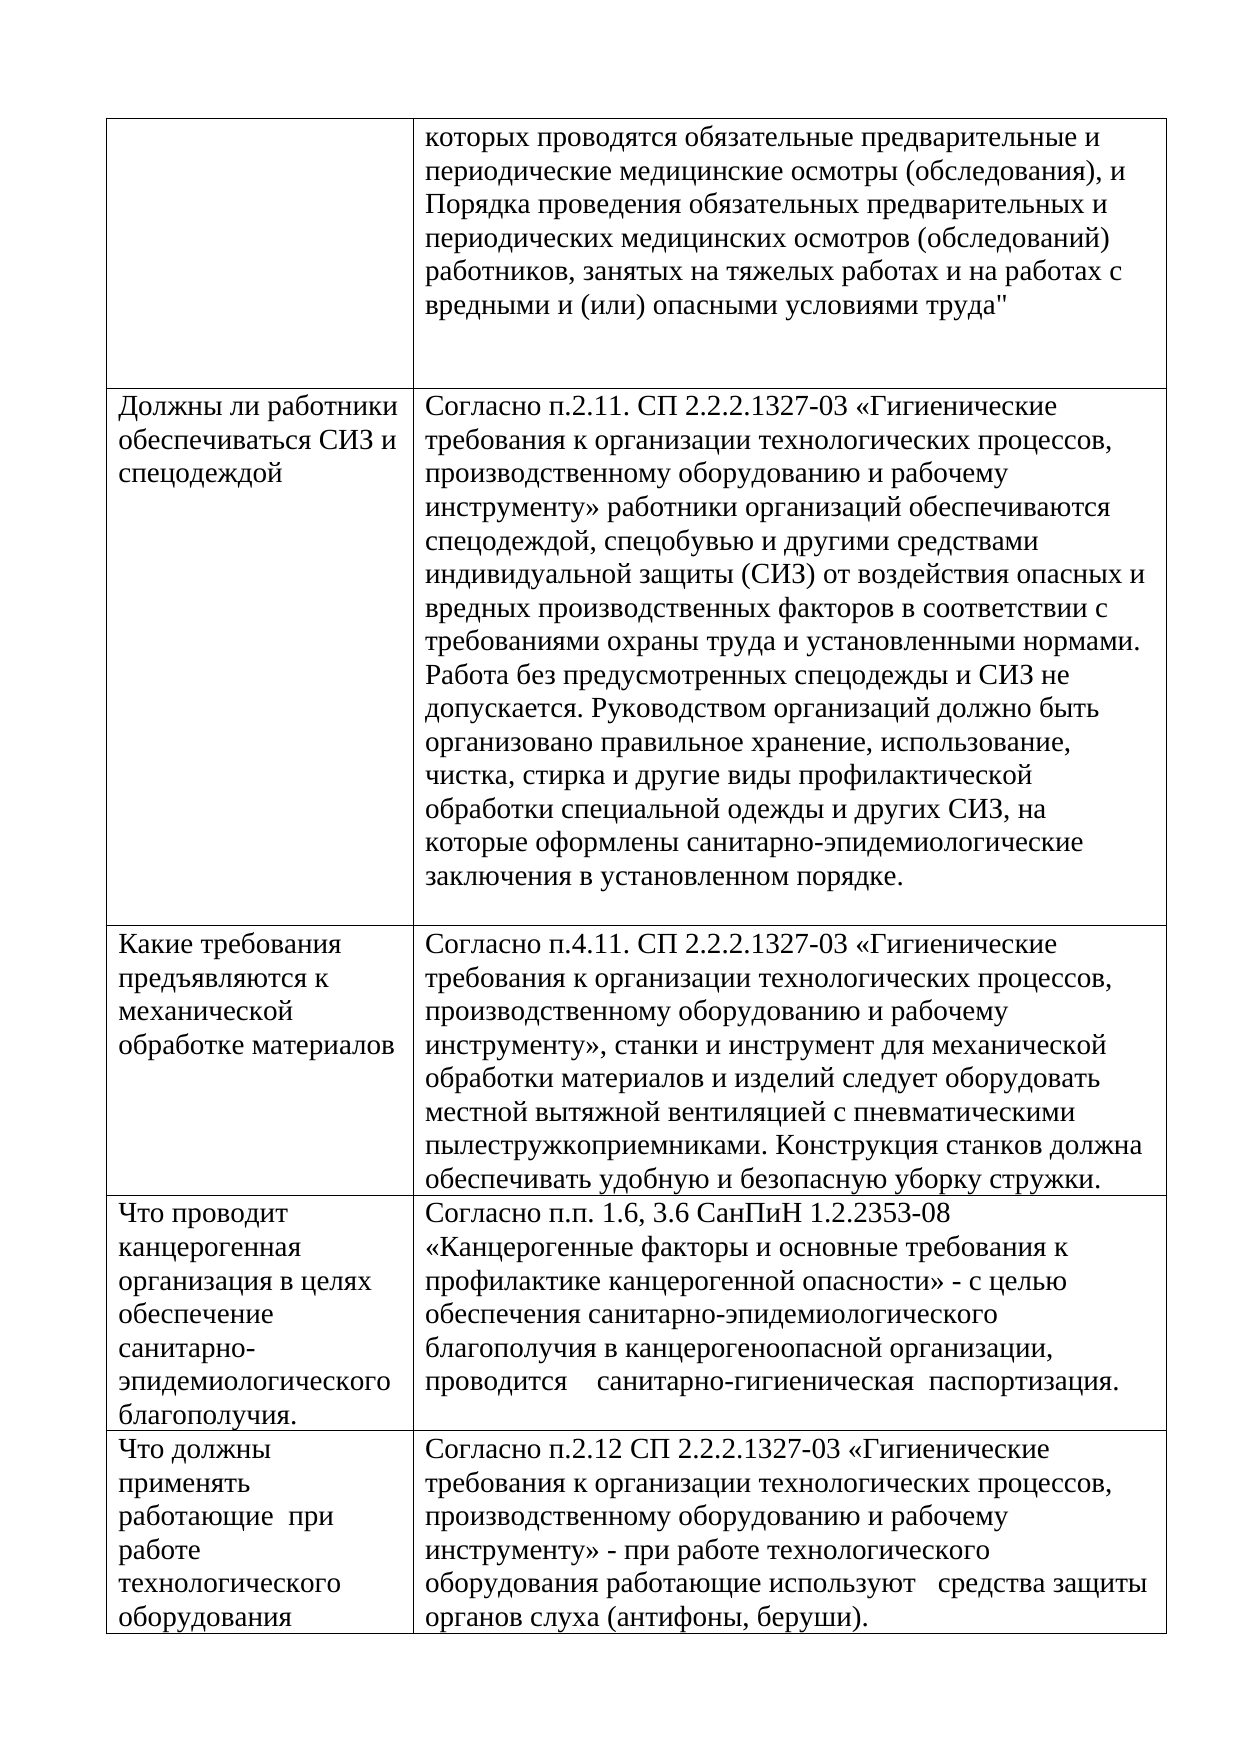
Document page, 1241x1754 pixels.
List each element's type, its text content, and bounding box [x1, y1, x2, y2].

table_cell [414, 119, 1166, 387]
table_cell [107, 119, 413, 387]
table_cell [107, 1431, 413, 1633]
table_cell Согласно п.п. 1.6, 3.6 СанПиН 1.2.2353-08 «Канцерогенные факторы и основные требования к профилактике канцерогенной опасности» - с целью обеспечения санитарно-эпидемиологического благополучия в канцерогеноопасной организации, проводится санитарно-гигиеническая паспортизация. [414, 1196, 1166, 1430]
table_cell Что проводит канцерогенная организация в целях обеспечение санитарно-эпидемиологического благополучия. [107, 1196, 413, 1430]
table_cell Согласно п.4.11. СП 2.2.2.1327-03 «Гигиенические требования к организации технологических процессов, производственному оборудованию и рабочему инструменту», станки и инструмент для механической обработки материалов и изделий следует оборудовать местной вытяжной вентиляцией с пневматическими пылестружкоприемниками. Конструкция станков должна обеспечивать удобную и безопасную уборку стружки. [414, 926, 1166, 1194]
table_cell Согласно п.2.11. СП 2.2.2.1327-03 «Гигиенические требования к организации технологических процессов, производственному оборудованию и рабочему инструменту» работники организаций обеспечиваются спецодеждой, спецобувью и другими средствами индивидуальной защиты (СИЗ) от воздействия опасных и вредных производственных факторов в соответствии с требованиями охраны труда и установленными нормами. Работа без предусмотренных спецодежды и СИЗ не допускается. Руководством организаций должно быть организовано правильное хранение, использование, чистка, стирка и другие виды профилактической обработки специальной одежды и других СИЗ, на которые оформлены санитарно-эпидемиологические заключения в установленном порядке. [414, 389, 1166, 925]
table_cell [414, 1431, 1166, 1633]
table_cell Какие требования предъявляются к механической обработке материалов [107, 926, 413, 1194]
table_cell Должны ли работники обеспечиваться СИЗ и спецодеждой [107, 389, 413, 925]
